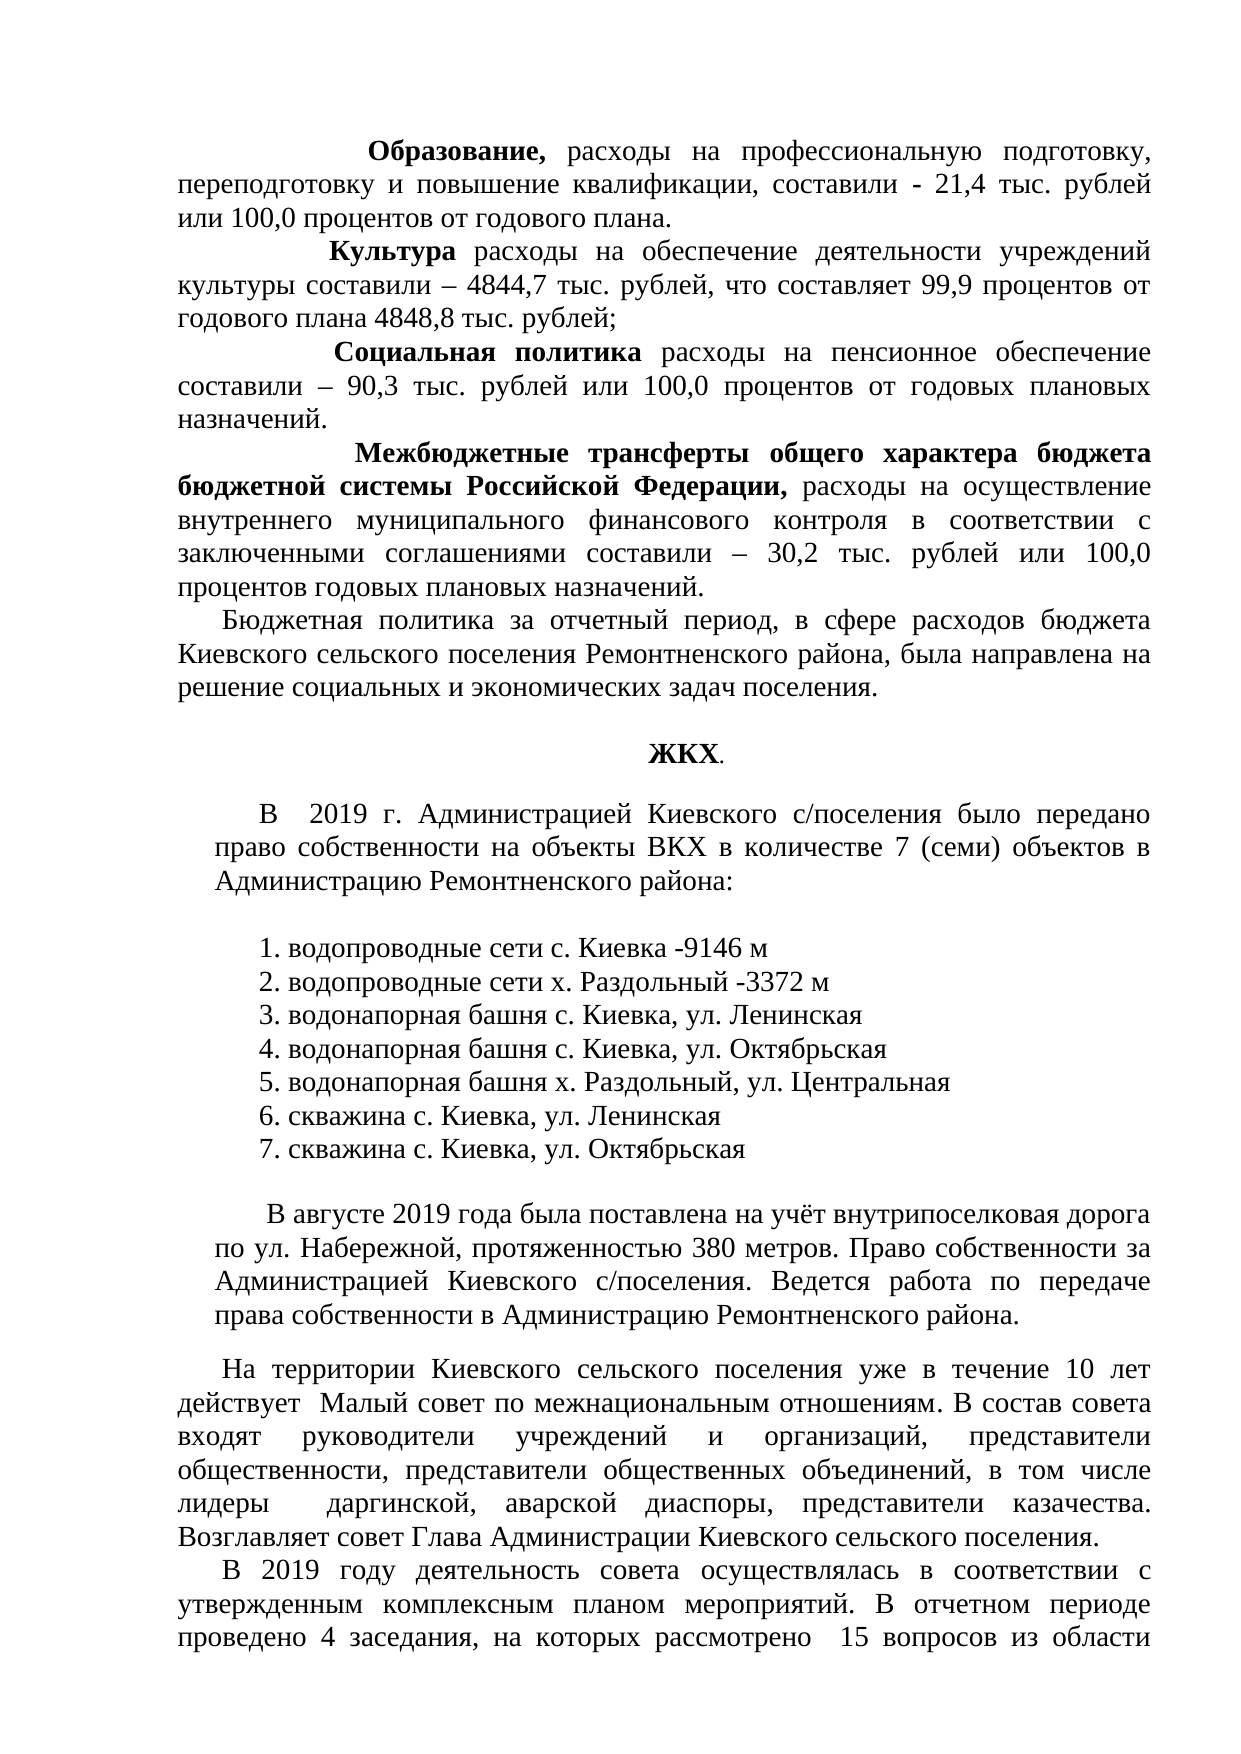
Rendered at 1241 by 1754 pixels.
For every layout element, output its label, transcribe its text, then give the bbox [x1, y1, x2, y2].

text Бюджетная политика за отчетный период, в сфере расходов бюджета Киевского сельского поселения Ремонтненского района, была направлена на решение социальных и экономических задач поселения. [177, 602, 1152, 703]
text Образование, расходы на профессиональную подготовку, переподготовку и повышение квалификации, составили - 21,4 тыс. рублей или 100,0 процентов от годового плана. [177, 133, 1152, 233]
text 6. скважина с. Киевка, ул. Ленинская [214, 1098, 1152, 1131]
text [177, 1552, 1152, 1653]
text 7. скважина с. Киевка, ул. Октябрьская [214, 1131, 1152, 1165]
text 3. водонапорная башня с. Киевка, ул. Ленинская [214, 997, 1152, 1031]
text 4. водонапорная башня с. Киевка, ул. Октябрьская [214, 1031, 1152, 1064]
text ЖКХ. [177, 737, 1152, 770]
text В 2019 г. Администрацией Киевского с/поселения было передано право собственности на объекты ВКХ в количестве 7 (семи) объектов в Администрацию Ремонтненского района: [214, 796, 1152, 897]
text 2. водопроводные сети х. Раздольный -3372 м [214, 964, 1152, 997]
text В августе 2019 года была поставлена на учёт внутрипоселковая дорога по ул. Набережной, протяженностью 380 метров. Право собственности за Администрацией Киевского с/поселения. Ведется работа по передаче права собственности в Администрацию Ремонтненского района. [214, 1196, 1152, 1330]
text На территории Киевского сельского поселения уже в течение 10 лет действует Малый совет по межнациональным отношениям. В состав совета входят руководители учреждений и организаций, представители общественности, представители общественных объединений, в том числе лидеры даргинской, аварской диаспоры, представители казачества. Возглавляет совет Глава Администрации Киевского сельского поселения. [177, 1351, 1152, 1552]
text 1. водопроводные сети с. Киевка -9146 м [214, 930, 1152, 964]
text Межбюджетные трансферты общего характера бюджета бюджетной системы Российской Федерации, расходы на осуществление внутреннего муниципального финансового контроля в соответствии с заключенными соглашениями составили – 30,2 тыс. рублей или 100,0 процентов годовых плановых назначений. [177, 435, 1152, 602]
text 5. водонапорная башня х. Раздольный, ул. Центральная [214, 1064, 1152, 1098]
text Культура расходы на обеспечение деятельности учреждений культуры составили – 4844,7 тыс. рублей, что составляет 99,9 процентов от годового плана 4848,8 тыс. рублей; [177, 233, 1152, 334]
text Социальная политика расходы на пенсионное обеспечение составили – 90,3 тыс. рублей или 100,0 процентов от годовых плановых назначений. [177, 334, 1152, 435]
